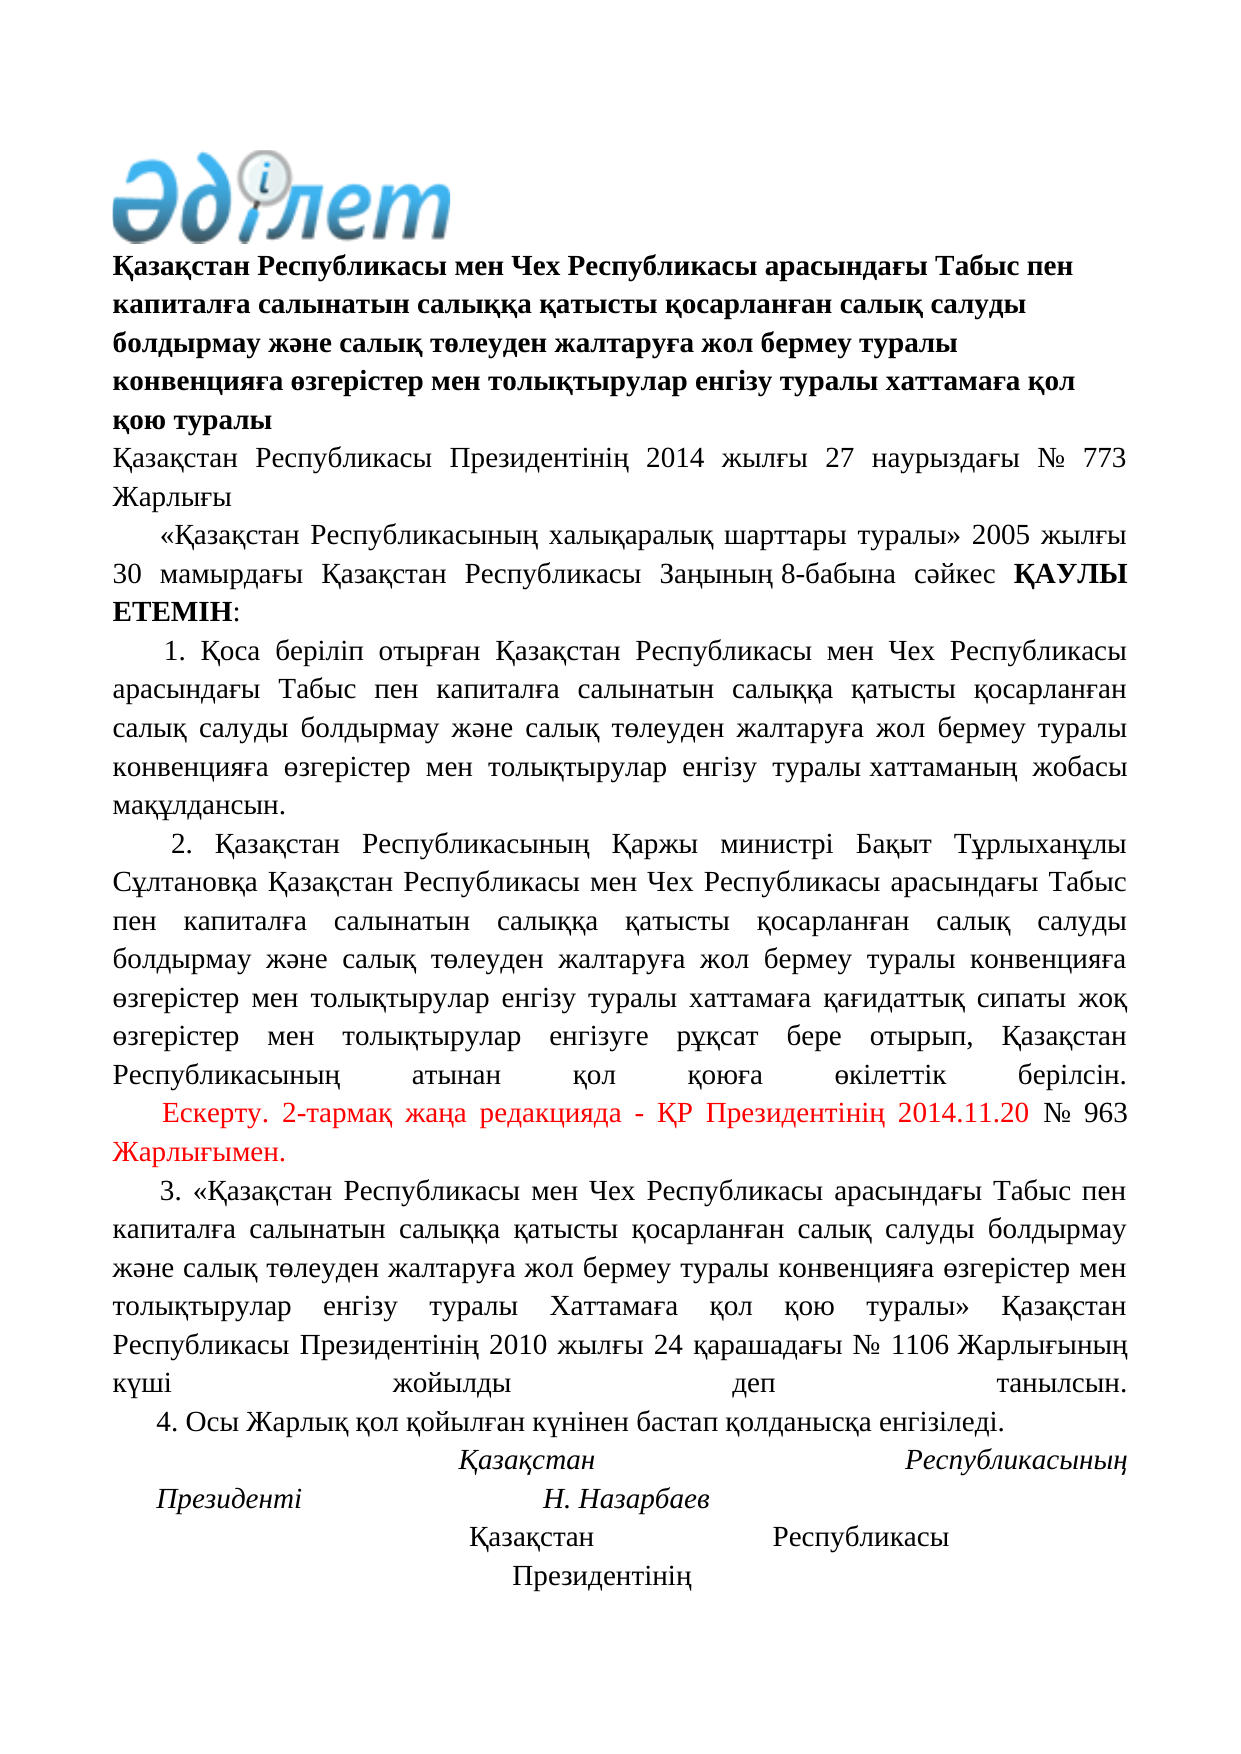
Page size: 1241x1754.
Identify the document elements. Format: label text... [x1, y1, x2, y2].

text «Қазақстан Республикасының халықаралық шарттары туралы» 2005 жылғы 30 мамырдағы Қазақстан Республикасы Заңының 8-бабына сәйкес ҚАУЛЫ ЕТЕМІН: 1. Қоса беріліп отырған Қазақстан Республикасы мен Чех Республикасы арасындағы Табыс пен капиталға салынатын салыққа қатысты қосарланған салық салуды болдырмау және салық төлеуден жалтаруға жол бермеу туралы конвенцияға өзгерістер мен толықтырулар енгізу туралы хаттаманың жобасы мақұлдансын. 2. Қазақстан Республикасының Қаржы министрі Бақыт Тұрлыханұлы Сұлтановқа Қазақстан Республикасы мен Чех Республикасы арасындағы Табыс пен капиталға салынатын салыққа қатысты қосарланған салық салуды болдырмау және салық төлеуден жалтаруға жол бермеу туралы конвенцияға өзгерістер мен толықтырулар енгізу туралы хаттамаға қағидаттық сипаты жоқ өзгерістер мен толықтырулар енгізуге рұқсат бере отырып, Қазақстан Республикасының атынан қол қоюға өкілеттік берілсін. Ескерту. 2-тармақ жаңа редакцияда - ҚР Президентінің 2014.11.20 № 963 Жарлығымен. 3. «Қазақстан Республикасы мен Чех Республикасы арасындағы Табыс пен капиталға салынатын салыққа қатысты қосарланған салық салуды болдырмау және салық төлеуден жалтаруға жол бермеу туралы конвенцияға өзгерістер мен толықтырулар енгізу туралы Хаттамаға қол қою туралы» Қазақстан Республикасы Президентінің 2010 жылғы 24 қарашадағы № 1106 Жарлығының күші жойылды деп танылсын. 4. Осы Жарлық қол қойылған күнінен бастап қолданысқа енгізіледі. [112, 517, 1128, 1437]
text Қазақстан Республикасы Президентінің 2014 жылғы 27 наурыздағы № 773 Жарлығы [112, 440, 1128, 512]
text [112, 1519, 1128, 1592]
text Қазақстан Республикасы мен Чех Республикасы арасындағы Табыс пен капиталға салынатын салыққа қатысты қосарланған салық салуды болдырмау және салық төлеуден жалтаруға жол бермеу туралы конвенцияға өзгерістер мен толықтырулар енгізу туралы хаттамаға қол қою туралы [112, 248, 1128, 435]
text Қазақстан Республикасының Президенті Н. Назарбаев [112, 1442, 1128, 1514]
picture [112, 150, 451, 244]
